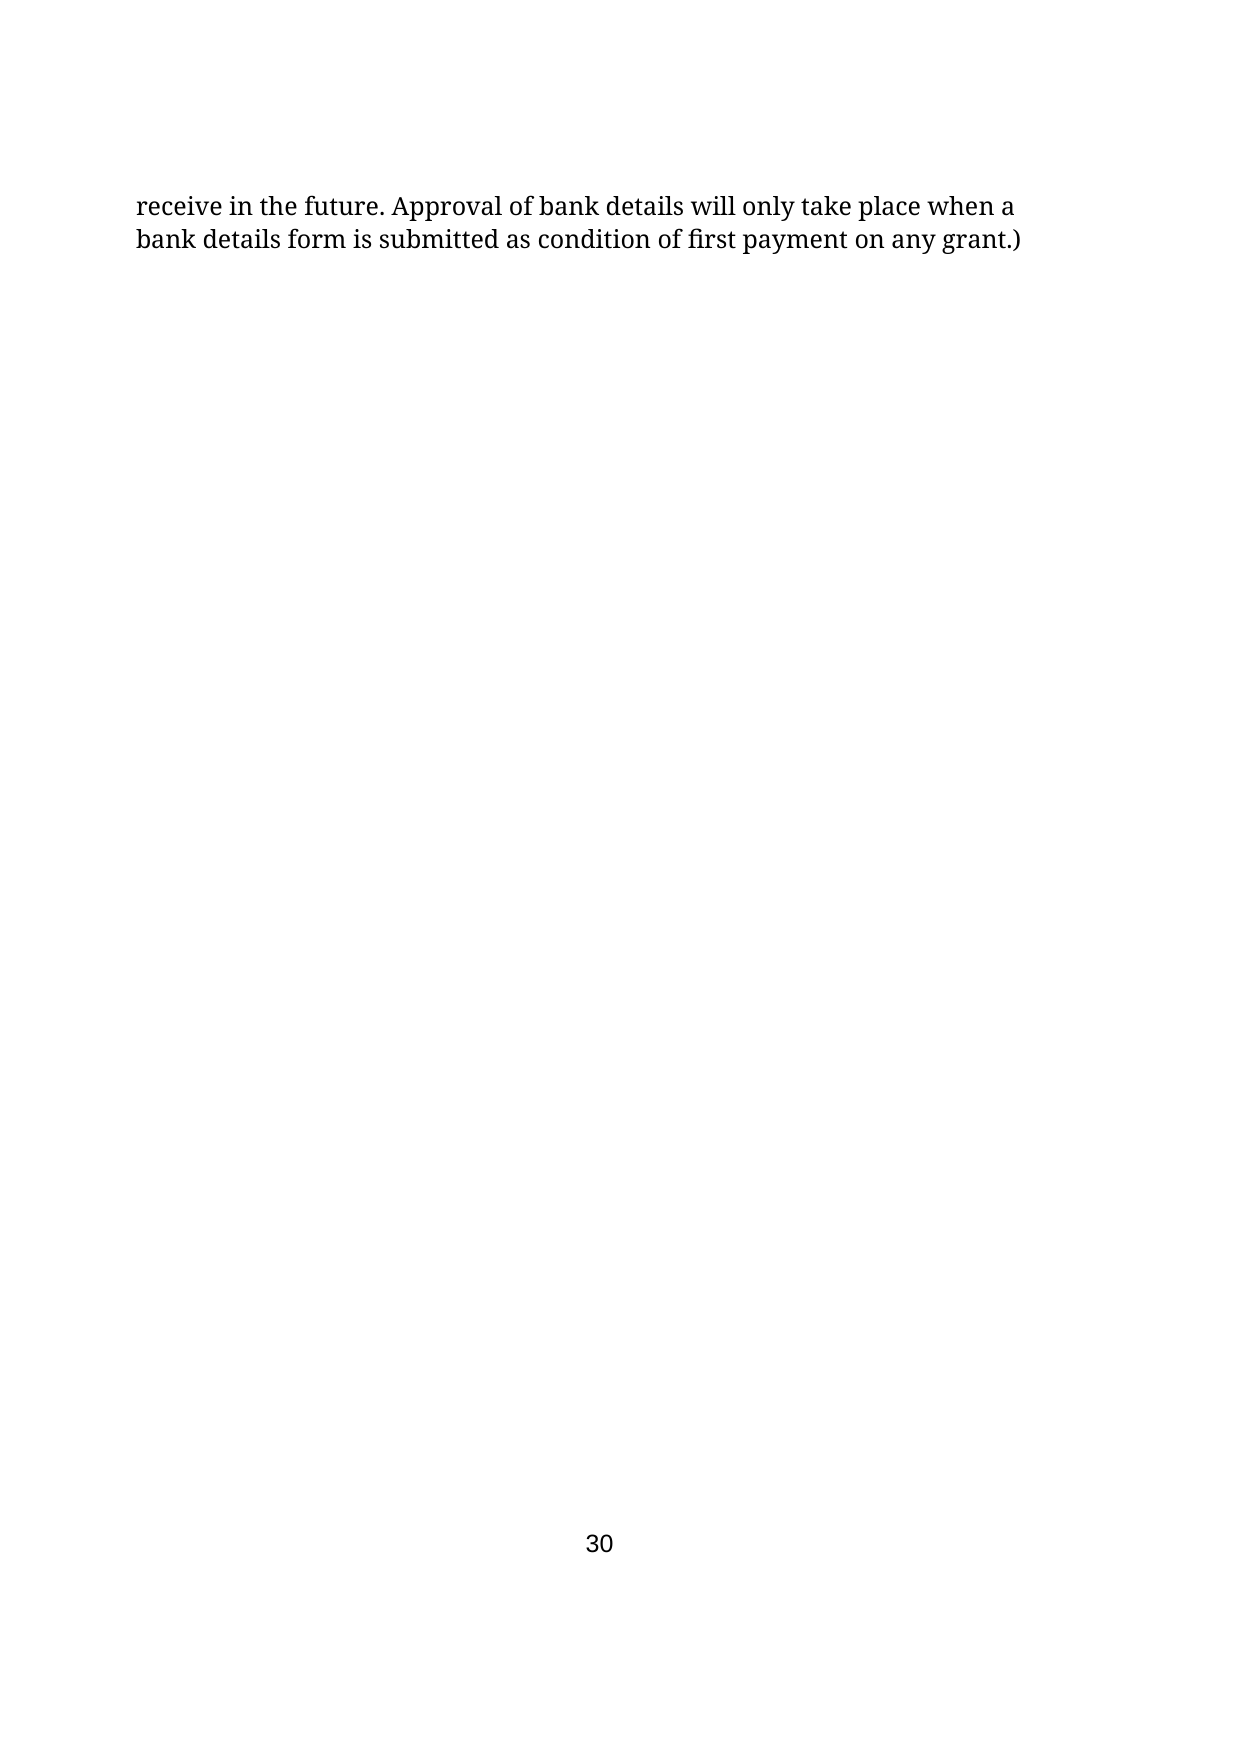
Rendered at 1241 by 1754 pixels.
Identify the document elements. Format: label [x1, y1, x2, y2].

text [136, 189, 1063, 256]
